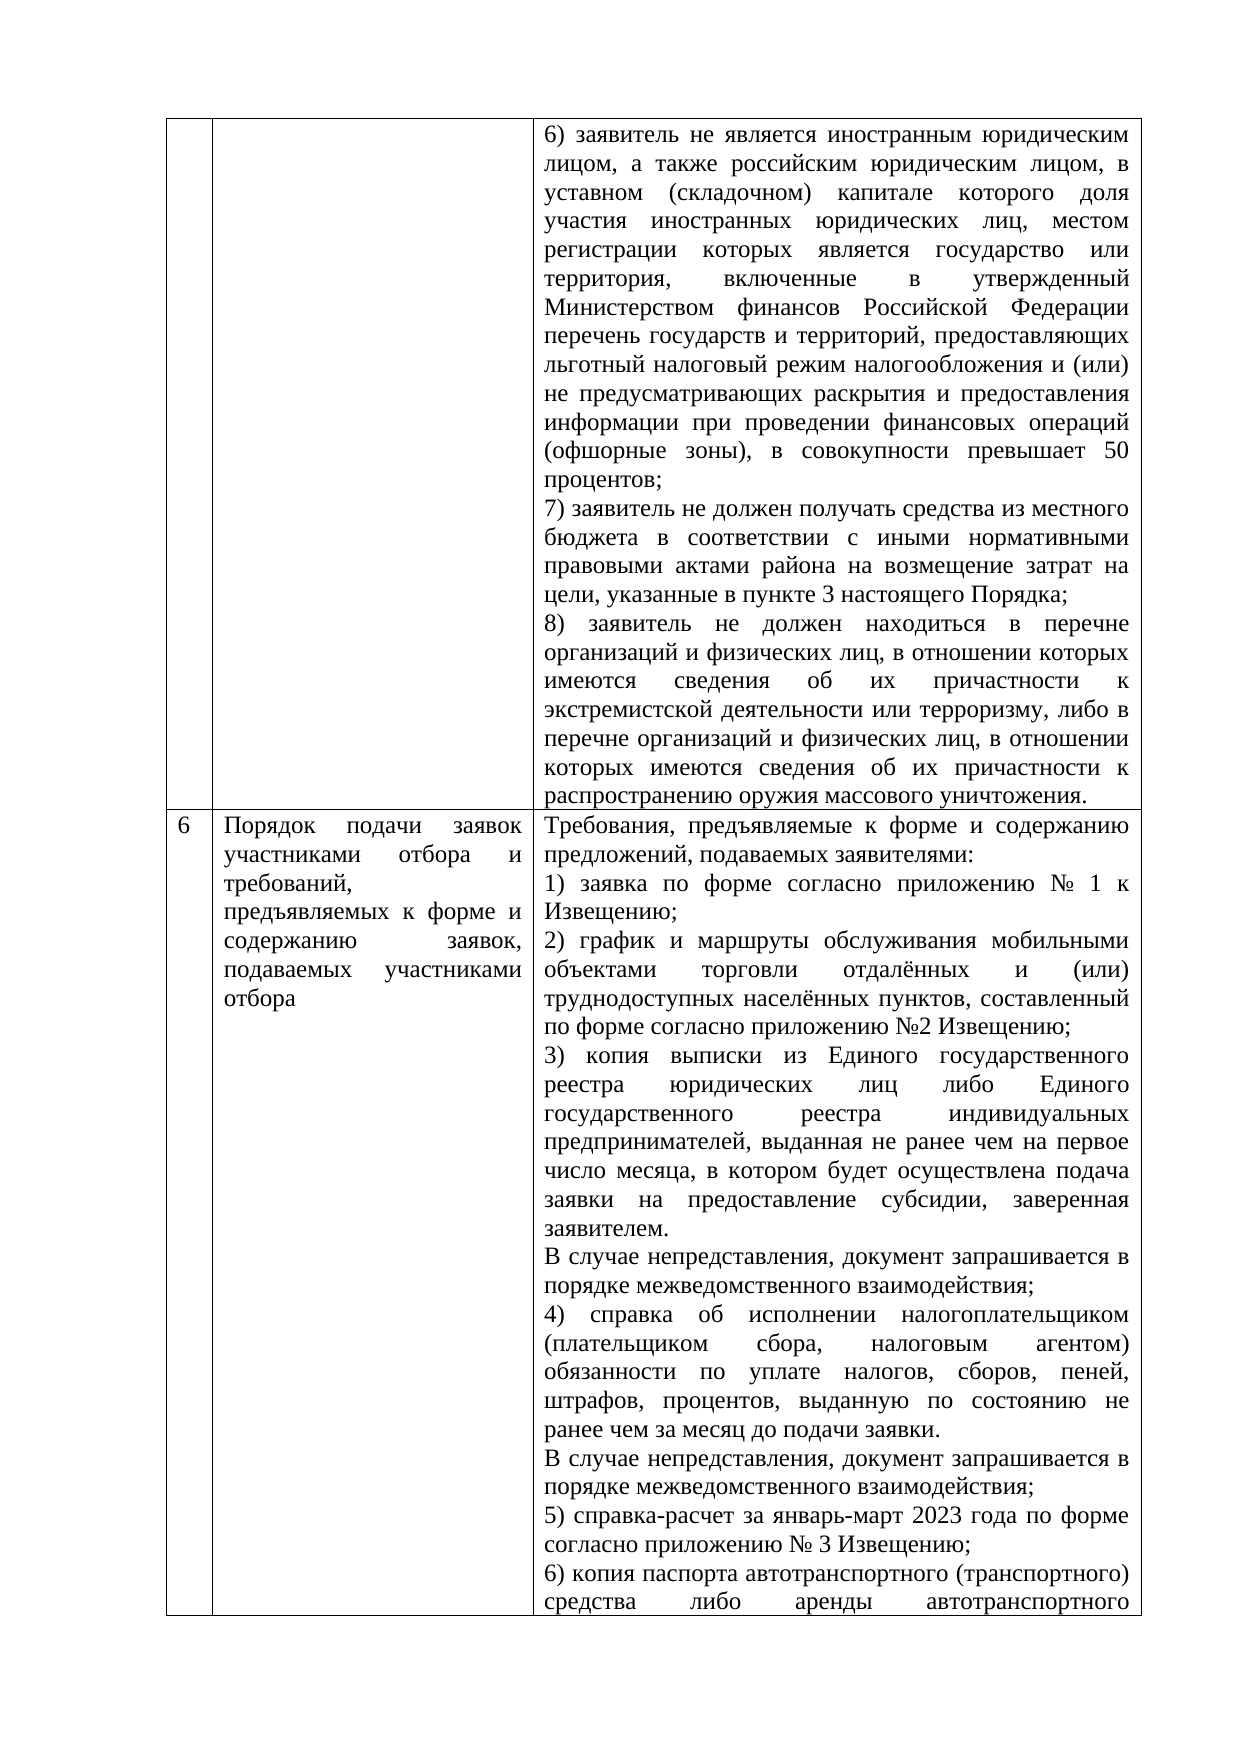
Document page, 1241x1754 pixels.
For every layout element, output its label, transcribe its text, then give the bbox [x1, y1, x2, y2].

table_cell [534, 810, 1141, 1615]
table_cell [534, 119, 1141, 809]
table_cell 6 [167, 810, 212, 1615]
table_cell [213, 810, 533, 1615]
table_cell 5 [167, 119, 212, 809]
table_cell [213, 119, 533, 809]
